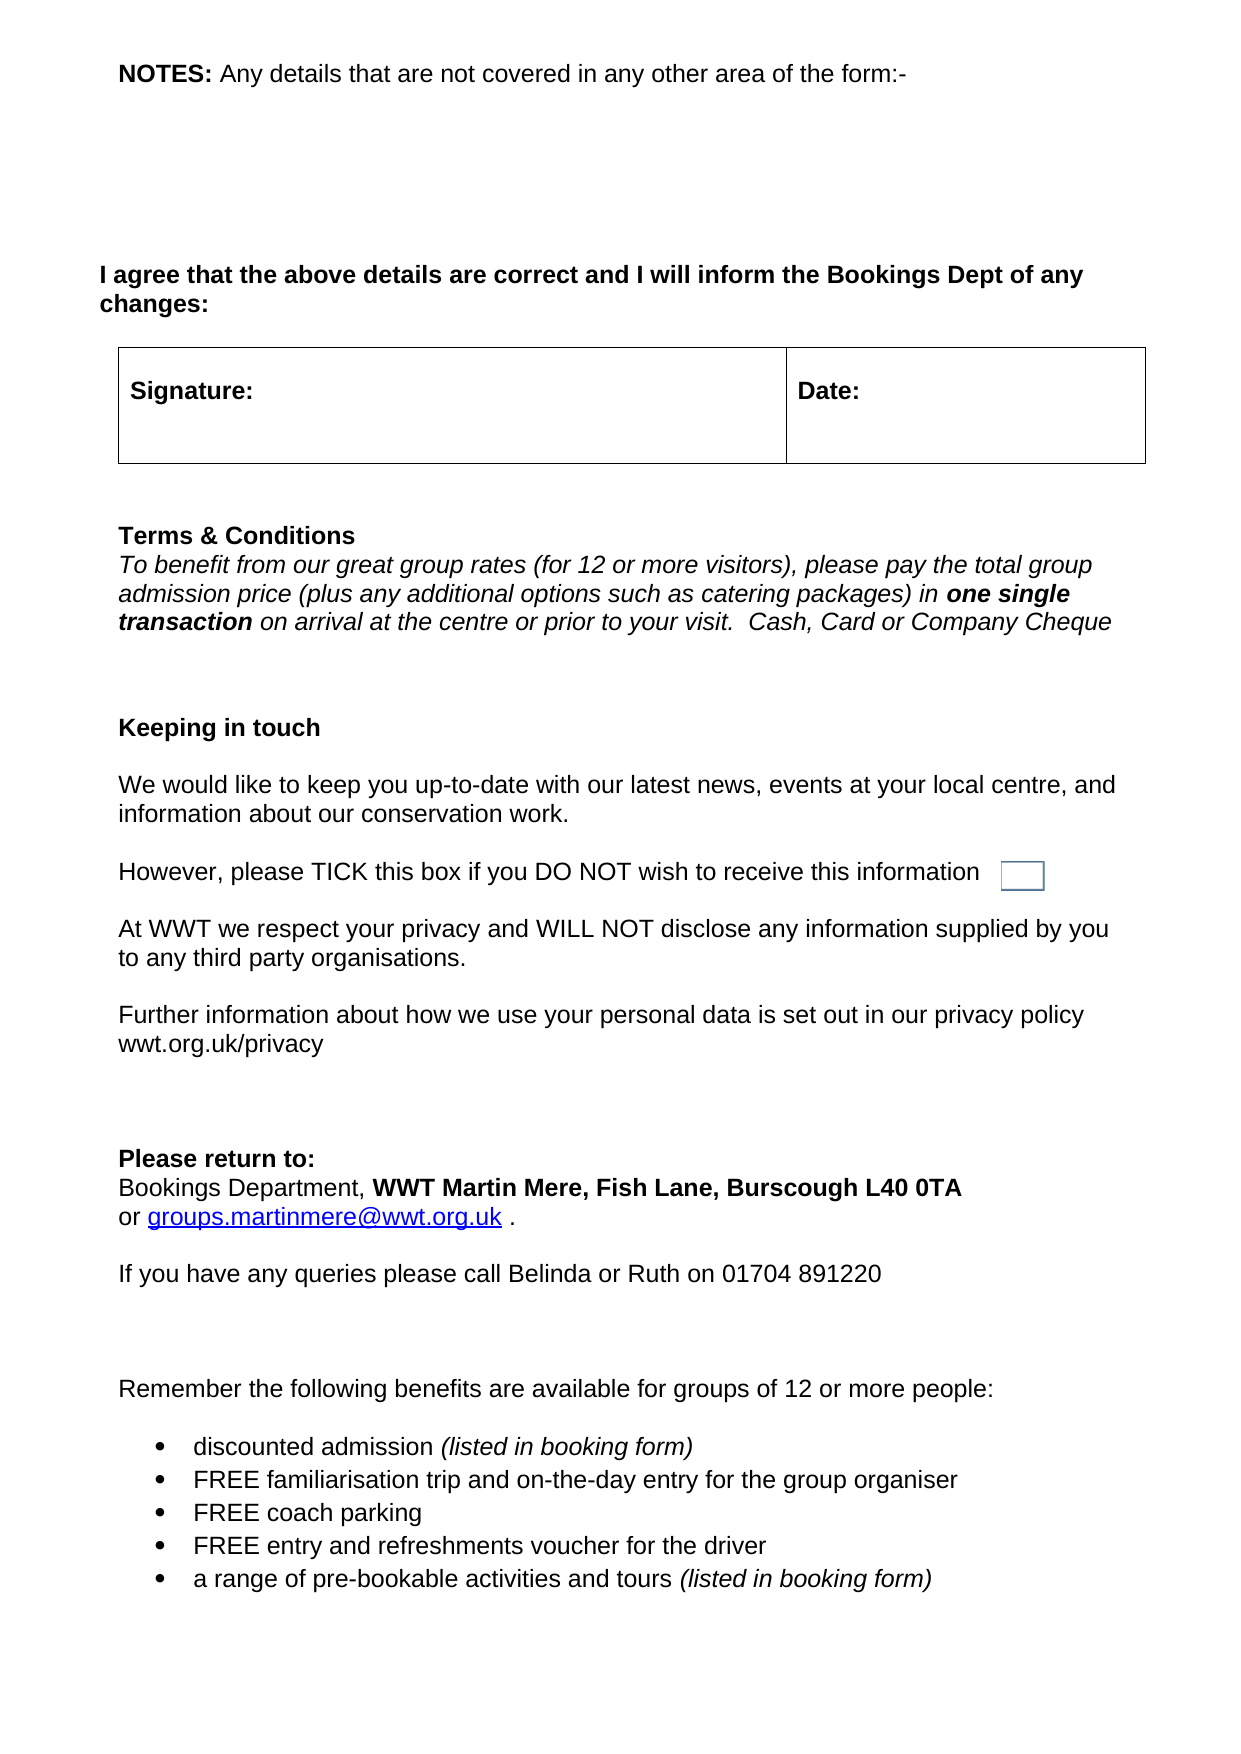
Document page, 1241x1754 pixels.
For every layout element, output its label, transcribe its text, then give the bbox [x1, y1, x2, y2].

text or groups.martinmere@wwt.org.uk . [118, 1202, 1122, 1230]
list a range of pre-bookable activities and tours (listed in booking form) [156, 1564, 1131, 1593]
text Please return to: [118, 1144, 1122, 1173]
text Bookings Department, WWT Martin Mere, Fish Lane, Burscough L40 0TA [118, 1173, 1122, 1202]
text To benefit from our great group rates (for 12 or more visitors), please pay the total group admission price (plus any additional options such as catering packages) in one single transaction on arrival at the centre or prior to your visit. Cash, Card or Company Cheque [118, 550, 1131, 636]
text NOTES: Any details that are not covered in any other area of the form:- [118, 59, 1122, 88]
list FREE coach parking [156, 1498, 1122, 1527]
text Terms & Conditions [118, 521, 1122, 550]
text However, please TICK this box if you DO NOT wish to receive this information [118, 857, 1122, 885]
list discounted admission (listed in booking form) [156, 1432, 1122, 1460]
text Keeping in touch [118, 713, 1122, 742]
table_header Date: [787, 348, 1145, 463]
text Further information about how we use your personal data is set out in our privacy policy wwt.org.uk/privacy [118, 1000, 1122, 1058]
list FREE entry and refreshments voucher for the driver [156, 1531, 1122, 1560]
text If you have any queries please call Belinda or Ruth on 01704 891220 [118, 1259, 1122, 1288]
picture [1001, 861, 1045, 891]
list FREE familiarisation trip and on-the-day entry for the group organiser [156, 1465, 1122, 1493]
text Remember the following benefits are available for groups of 12 or more people: [118, 1374, 1131, 1403]
text changes: [99, 289, 1122, 318]
text At WWT we respect your privacy and WILL NOT disclose any information supplied by you to any third party organisations. [118, 914, 1122, 972]
table_header Signature: [119, 348, 786, 463]
text We would like to keep you up-to-date with our latest news, events at your local centre, and information about our conservation work. [118, 770, 1122, 828]
text I agree that the above details are correct and I will inform the Bookings Dept of any [99, 260, 1122, 289]
